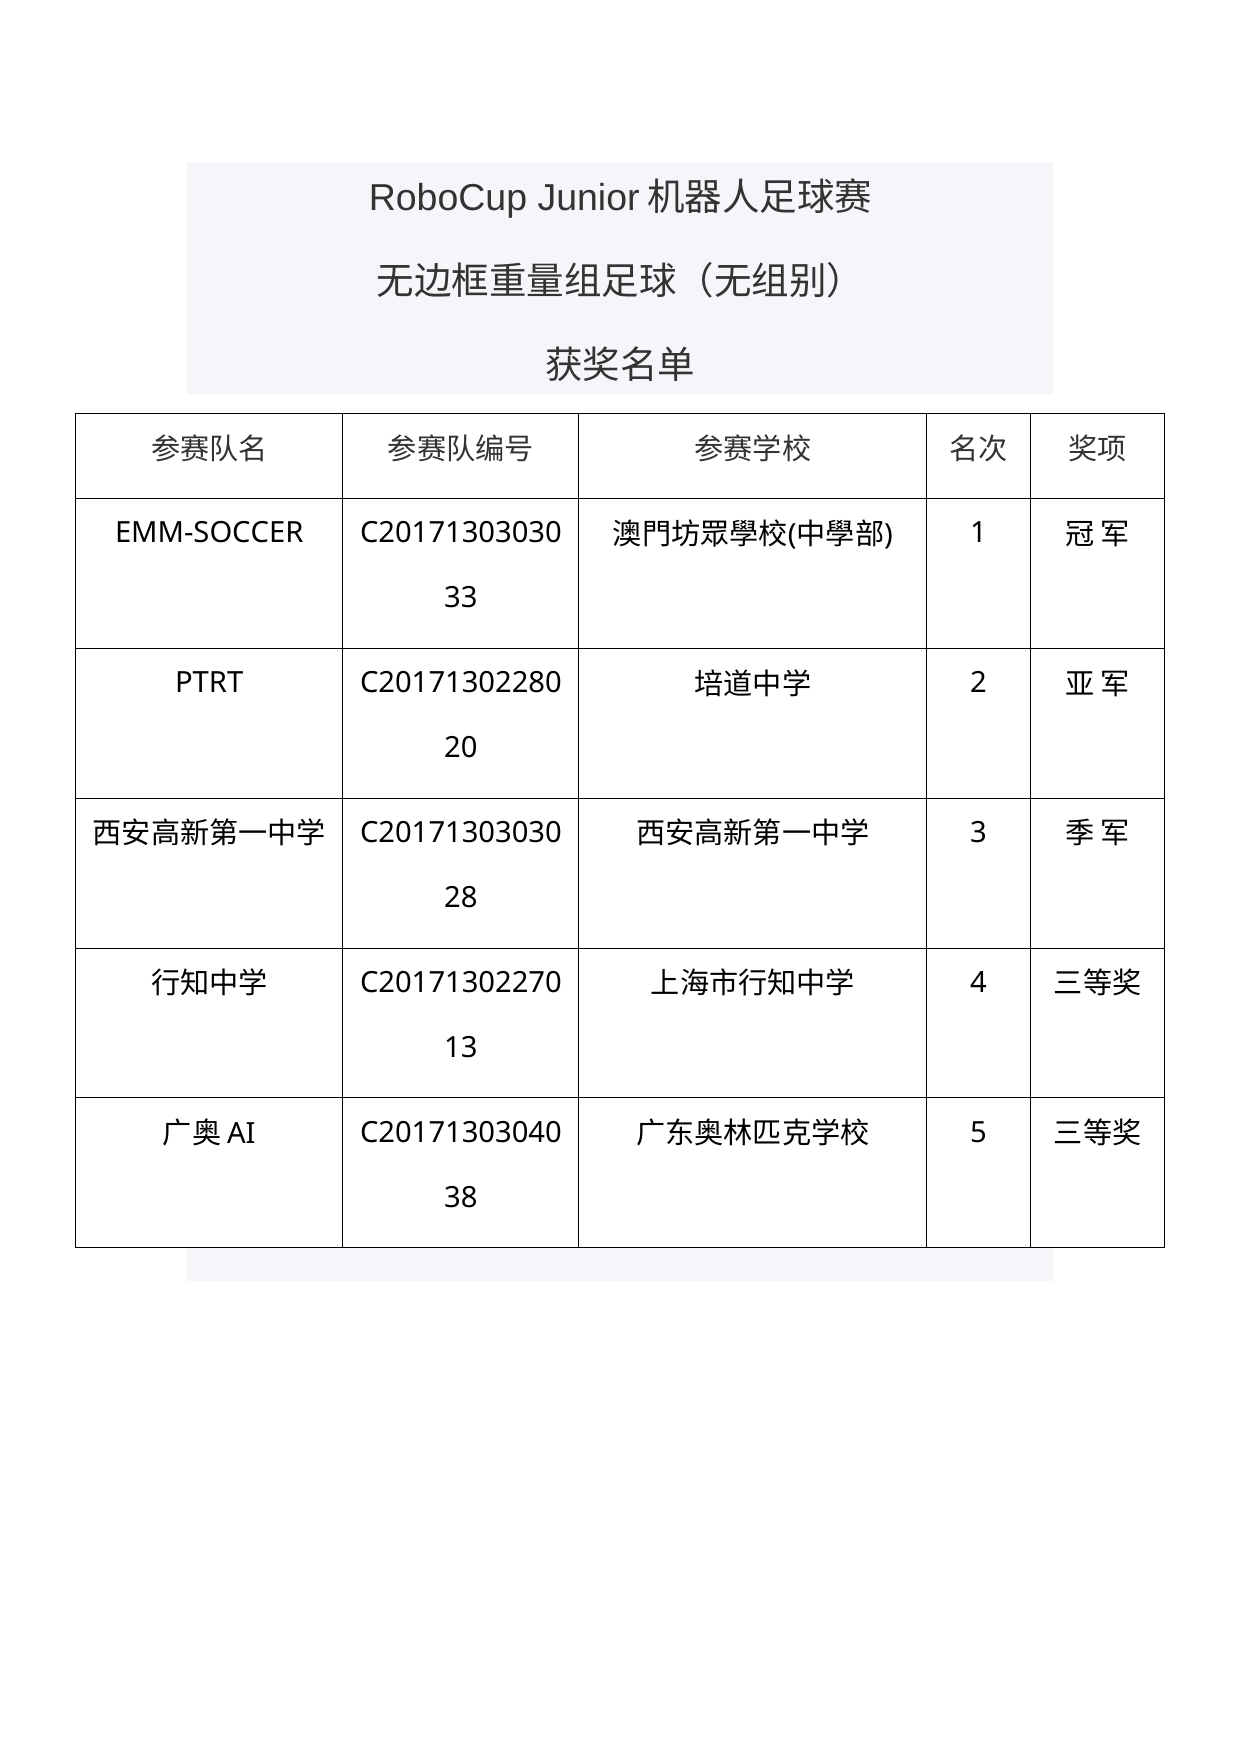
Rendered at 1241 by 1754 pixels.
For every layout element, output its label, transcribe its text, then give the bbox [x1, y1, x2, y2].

table_header 名次 [927, 414, 1030, 498]
table_cell 4 [927, 949, 1030, 1097]
table_cell 西安高新第一中学 [76, 799, 342, 947]
table_cell 冠 军 [1031, 499, 1164, 648]
table_cell 三等奖 [1031, 949, 1164, 1097]
table_cell 广东奥林匹克学校 [579, 1098, 926, 1247]
table_cell EMM-SOCCER [76, 499, 342, 648]
table_cell 季 军 [1031, 799, 1164, 947]
table_cell 广奥AI [76, 1098, 342, 1247]
table_header 奖项 [1031, 414, 1164, 498]
table_cell C2017130228020 [343, 649, 578, 798]
table_cell 培道中学 [579, 649, 926, 798]
table_cell C2017130227013 [343, 949, 578, 1097]
table_cell 上海市行知中学 [579, 949, 926, 1097]
table_cell PTRT [76, 649, 342, 798]
table_header 参赛队名 [76, 414, 342, 498]
table_cell 2 [927, 649, 1030, 798]
table_cell C2017130303033 [343, 499, 578, 648]
table_cell C2017130304038 [343, 1098, 578, 1247]
table_cell 澳門坊眾學校(中學部) [579, 499, 926, 648]
table_cell 3 [927, 799, 1030, 947]
table_cell 三等奖 [1031, 1098, 1164, 1247]
table_cell 亚 军 [1031, 649, 1164, 798]
table_cell 行知中学 [76, 949, 342, 1097]
text 无边框重量组足球（无组别） [187, 246, 1053, 311]
table_cell C2017130303028 [343, 799, 578, 947]
table_cell 西安高新第一中学 [579, 799, 926, 947]
table_header 参赛学校 [579, 414, 926, 498]
text 获奖名单 [187, 329, 1053, 394]
table_cell 1 [927, 499, 1030, 648]
text RoboCup Junior机器人足球赛 [187, 162, 1053, 227]
table_header 参赛队编号 [343, 414, 578, 498]
table_cell 5 [927, 1098, 1030, 1247]
